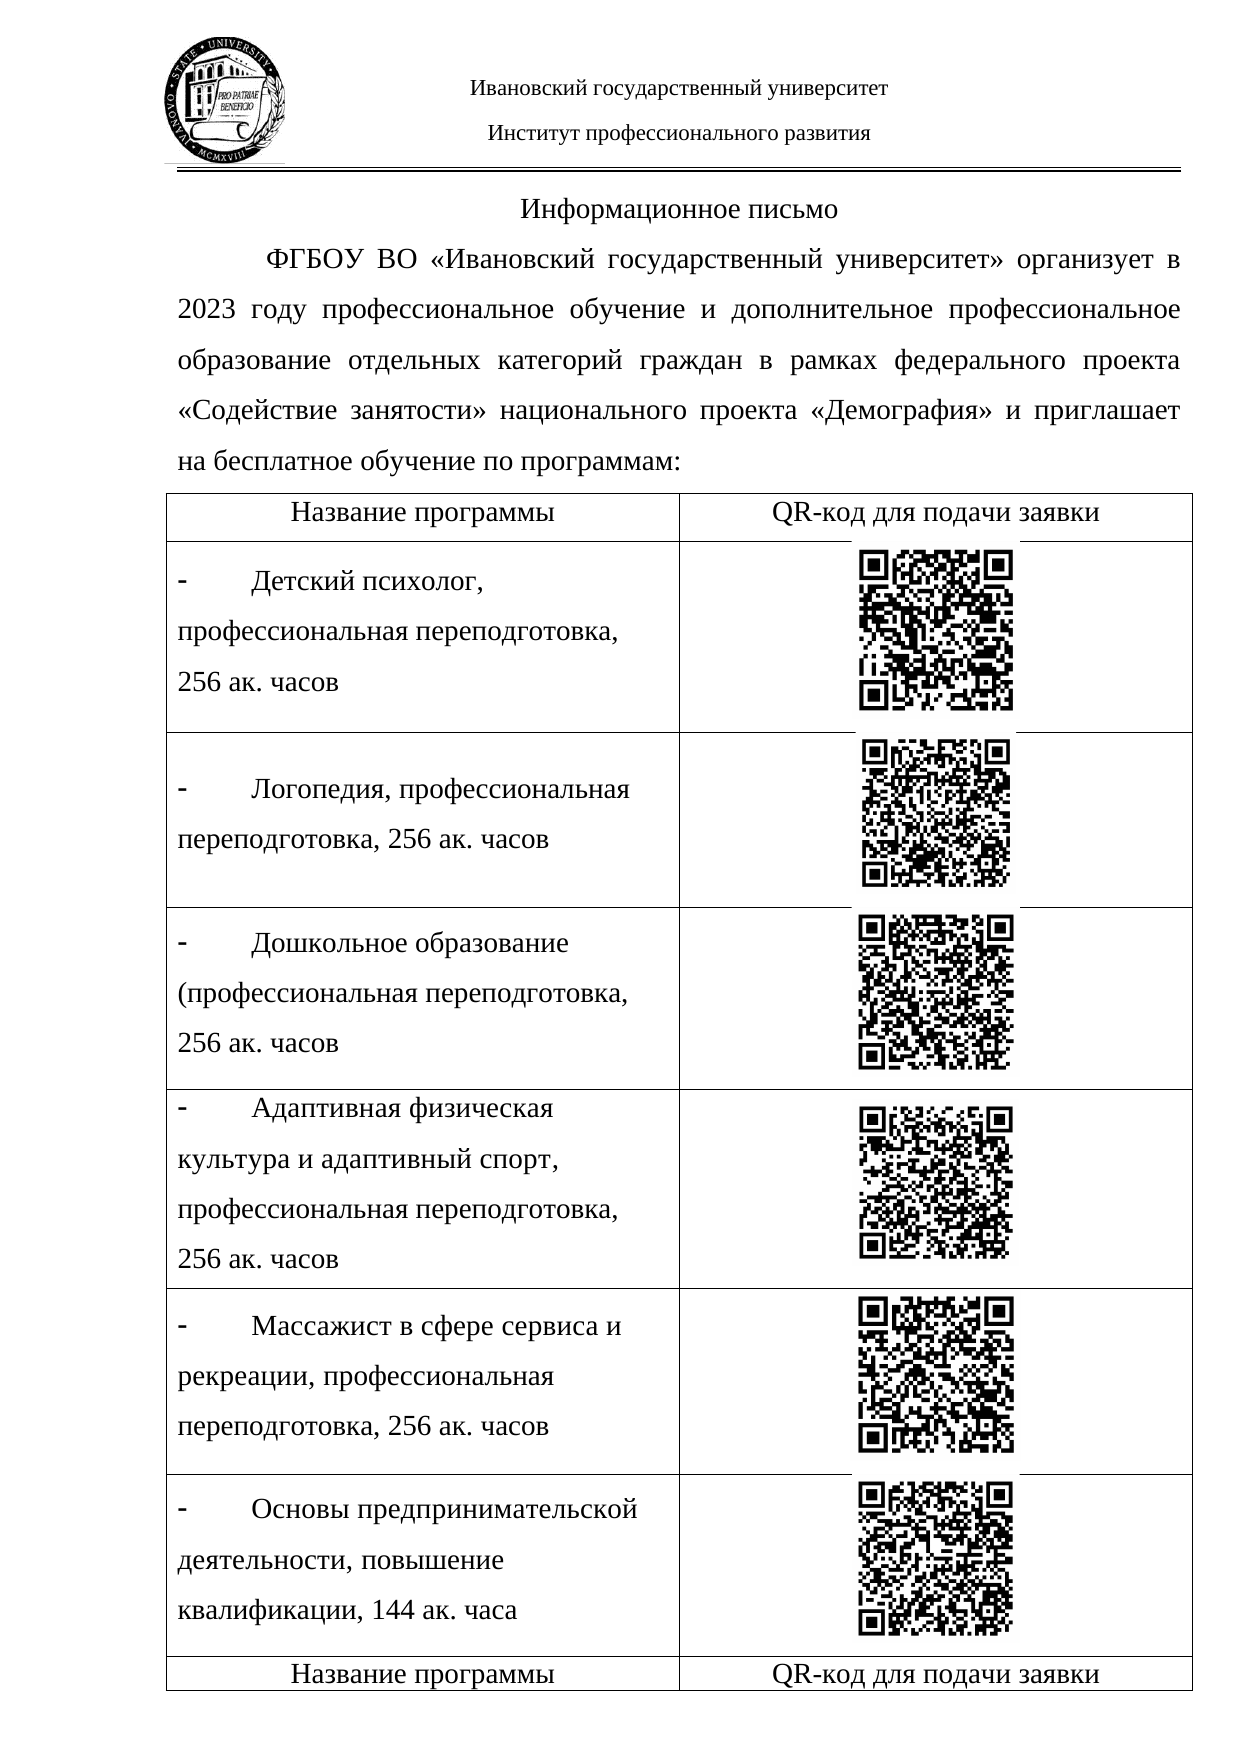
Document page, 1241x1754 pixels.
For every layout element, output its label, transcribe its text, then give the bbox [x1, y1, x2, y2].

picture [164, 37, 286, 164]
subtitle ФГБОУ ВО «Ивановский государственный университет» организует в 2023 году профессиональное обучение и дополнительное профессиональное образование отдельных категорий граждан в рамках федерального проекта «Содействие занятости» национального проекта «Демография» и приглашает на бесплатное обучение по программам: [177, 241, 1181, 476]
table_cell Название программы [167, 1657, 679, 1690]
table_cell [680, 733, 1192, 907]
table_cell [680, 1475, 1192, 1656]
picture [851, 907, 1020, 1077]
table_cell Дошкольное образование (профессиональная переподготовка, 256 ак. часов [167, 908, 679, 1089]
table_cell [680, 1090, 1192, 1288]
table_cell [680, 908, 1192, 1089]
text Информационное письмо [177, 191, 1181, 224]
picture [852, 1474, 1020, 1643]
table_header QR-код для подачи заявки [680, 494, 1192, 541]
table_cell QR-код для подачи заявки [680, 1657, 1192, 1690]
table_cell [680, 1289, 1192, 1474]
table_cell Детский психолог, профессиональная переподготовка, 256 ак. часов [167, 542, 679, 732]
picture [851, 541, 1020, 719]
table_header Название программы [167, 494, 679, 541]
table_cell Логопедия, профессиональная переподготовка, 256 ак. часов [167, 733, 679, 907]
table_cell Адаптивная физическая культура и адаптивный спорт, профессиональная переподготовка, 256 ак. часов [167, 1090, 679, 1288]
picture [855, 732, 1017, 894]
table_cell Массажист в сфере сервиса и рекреации, профессиональная переподготовка, 256 ак. часов [167, 1289, 679, 1474]
picture [850, 1289, 1022, 1461]
table_cell [680, 542, 1192, 732]
table_cell Основы предпринимательской деятельности, повышение квалификации, 144 ак. часа [167, 1475, 679, 1656]
picture [852, 1099, 1020, 1266]
